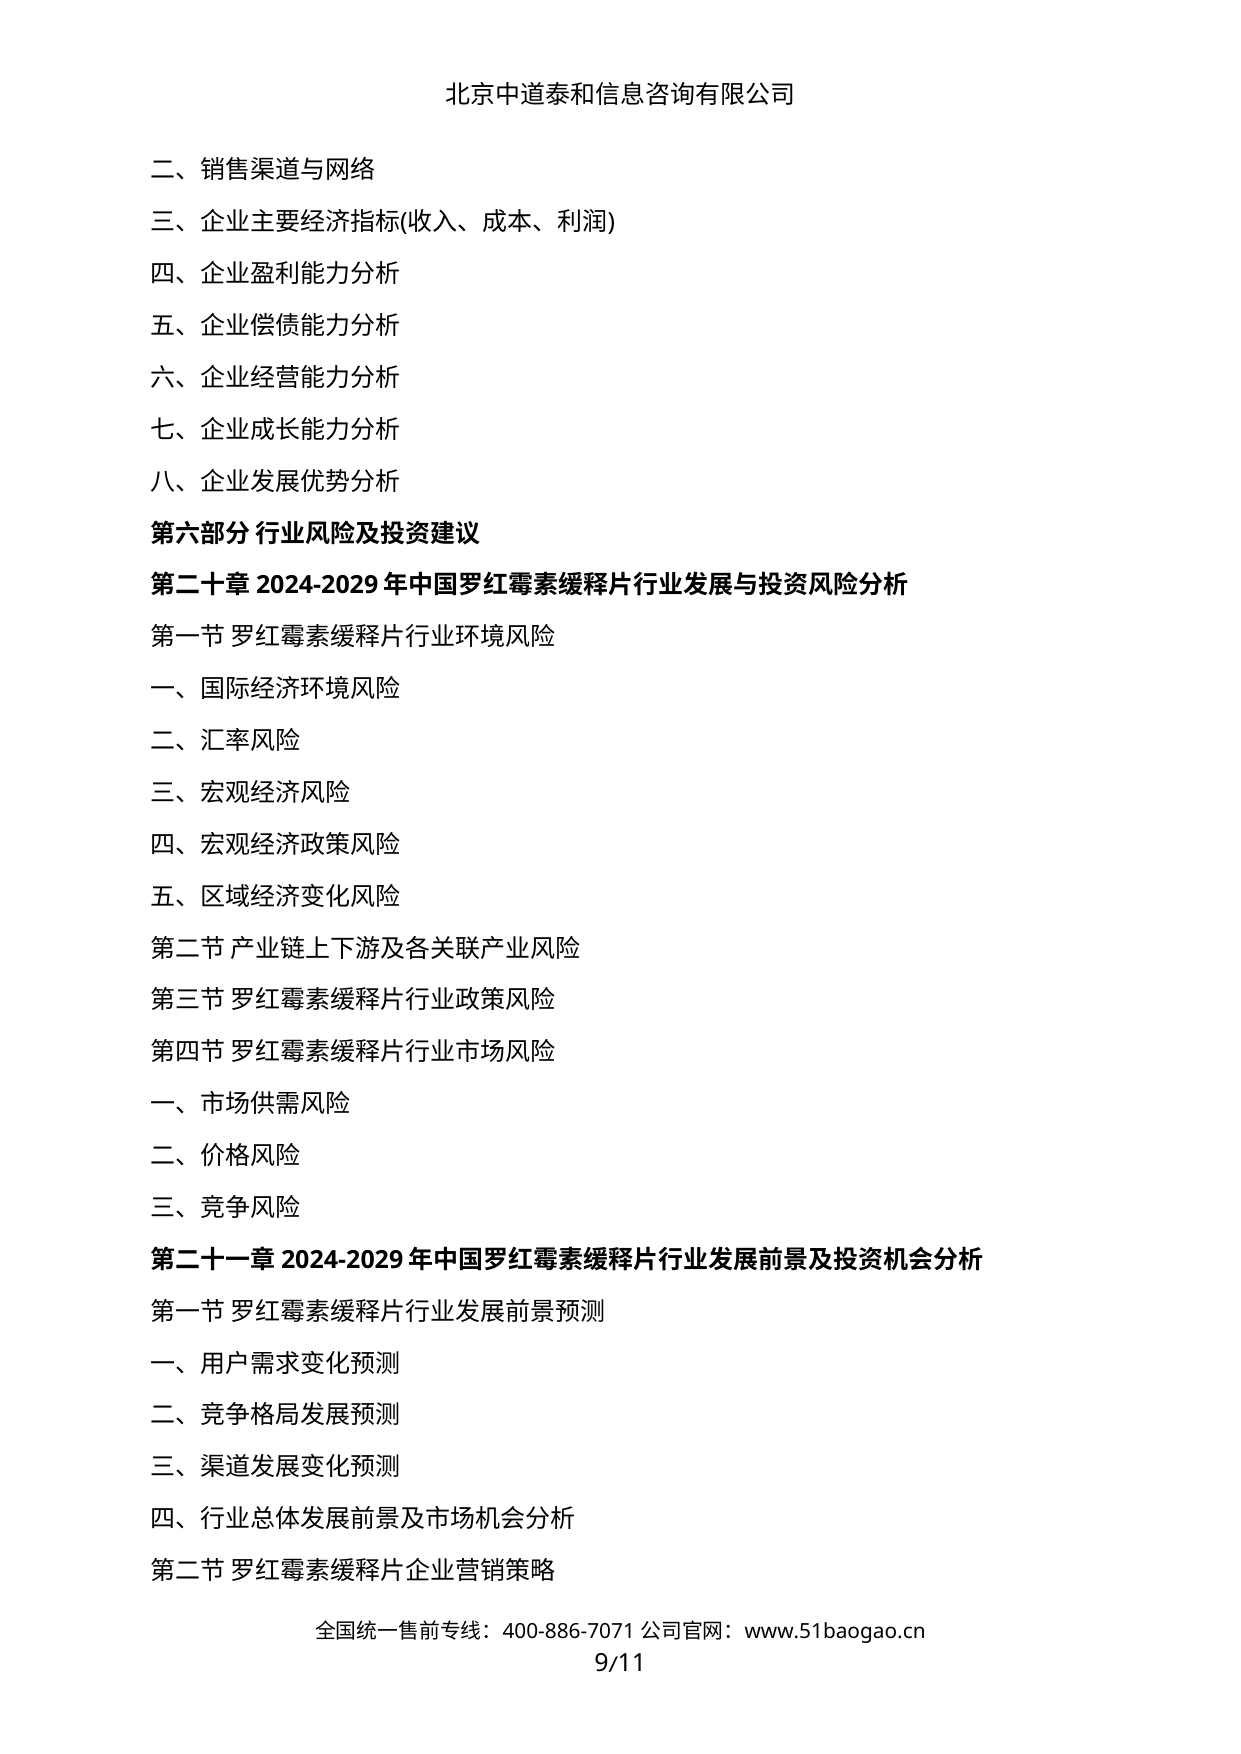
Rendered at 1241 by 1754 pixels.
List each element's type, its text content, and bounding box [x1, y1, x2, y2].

text 八、企业发展优势分析 [150, 461, 1090, 497]
text 第一节 罗红霉素缓释片行业发展前景预测 [150, 1291, 1090, 1327]
text 四、行业总体发展前景及市场机会分析 [150, 1499, 1090, 1535]
text 一、用户需求变化预测 [150, 1343, 1090, 1379]
text 三、企业主要经济指标(收入、成本、利润) [150, 202, 1090, 238]
text 四、企业盈利能力分析 [150, 254, 1090, 290]
text 第二节 罗红霉素缓释片企业营销策略 [150, 1551, 1090, 1587]
text 三、宏观经济风险 [150, 772, 1090, 809]
text 七、企业成长能力分析 [150, 409, 1090, 446]
text 第一节 罗红霉素缓释片行业环境风险 [150, 617, 1090, 653]
text 五、区域经济变化风险 [150, 876, 1090, 912]
text 二、销售渠道与网络 [150, 150, 1090, 186]
text 六、企业经营能力分析 [150, 357, 1090, 394]
text 二、竞争格局发展预测 [150, 1395, 1090, 1431]
text 四、宏观经济政策风险 [150, 824, 1090, 861]
text 第六部分 行业风险及投资建议 [150, 513, 1090, 549]
text 一、市场供需风险 [150, 1084, 1090, 1120]
text 一、国际经济环境风险 [150, 669, 1090, 705]
text 二、汇率风险 [150, 721, 1090, 757]
text 五、企业偿债能力分析 [150, 306, 1090, 342]
text 三、竞争风险 [150, 1187, 1090, 1224]
text 第三节 罗红霉素缓释片行业政策风险 [150, 980, 1090, 1016]
text 二、价格风险 [150, 1136, 1090, 1172]
text 第四节 罗红霉素缓释片行业市场风险 [150, 1032, 1090, 1068]
text 第二节 产业链上下游及各关联产业风险 [150, 928, 1090, 964]
text 第二十一章 2024-2029年中国罗红霉素缓释片行业发展前景及投资机会分析 [150, 1239, 1090, 1276]
text 第二十章 2024-2029年中国罗红霉素缓释片行业发展与投资风险分析 [150, 565, 1090, 601]
text 三、渠道发展变化预测 [150, 1447, 1090, 1483]
